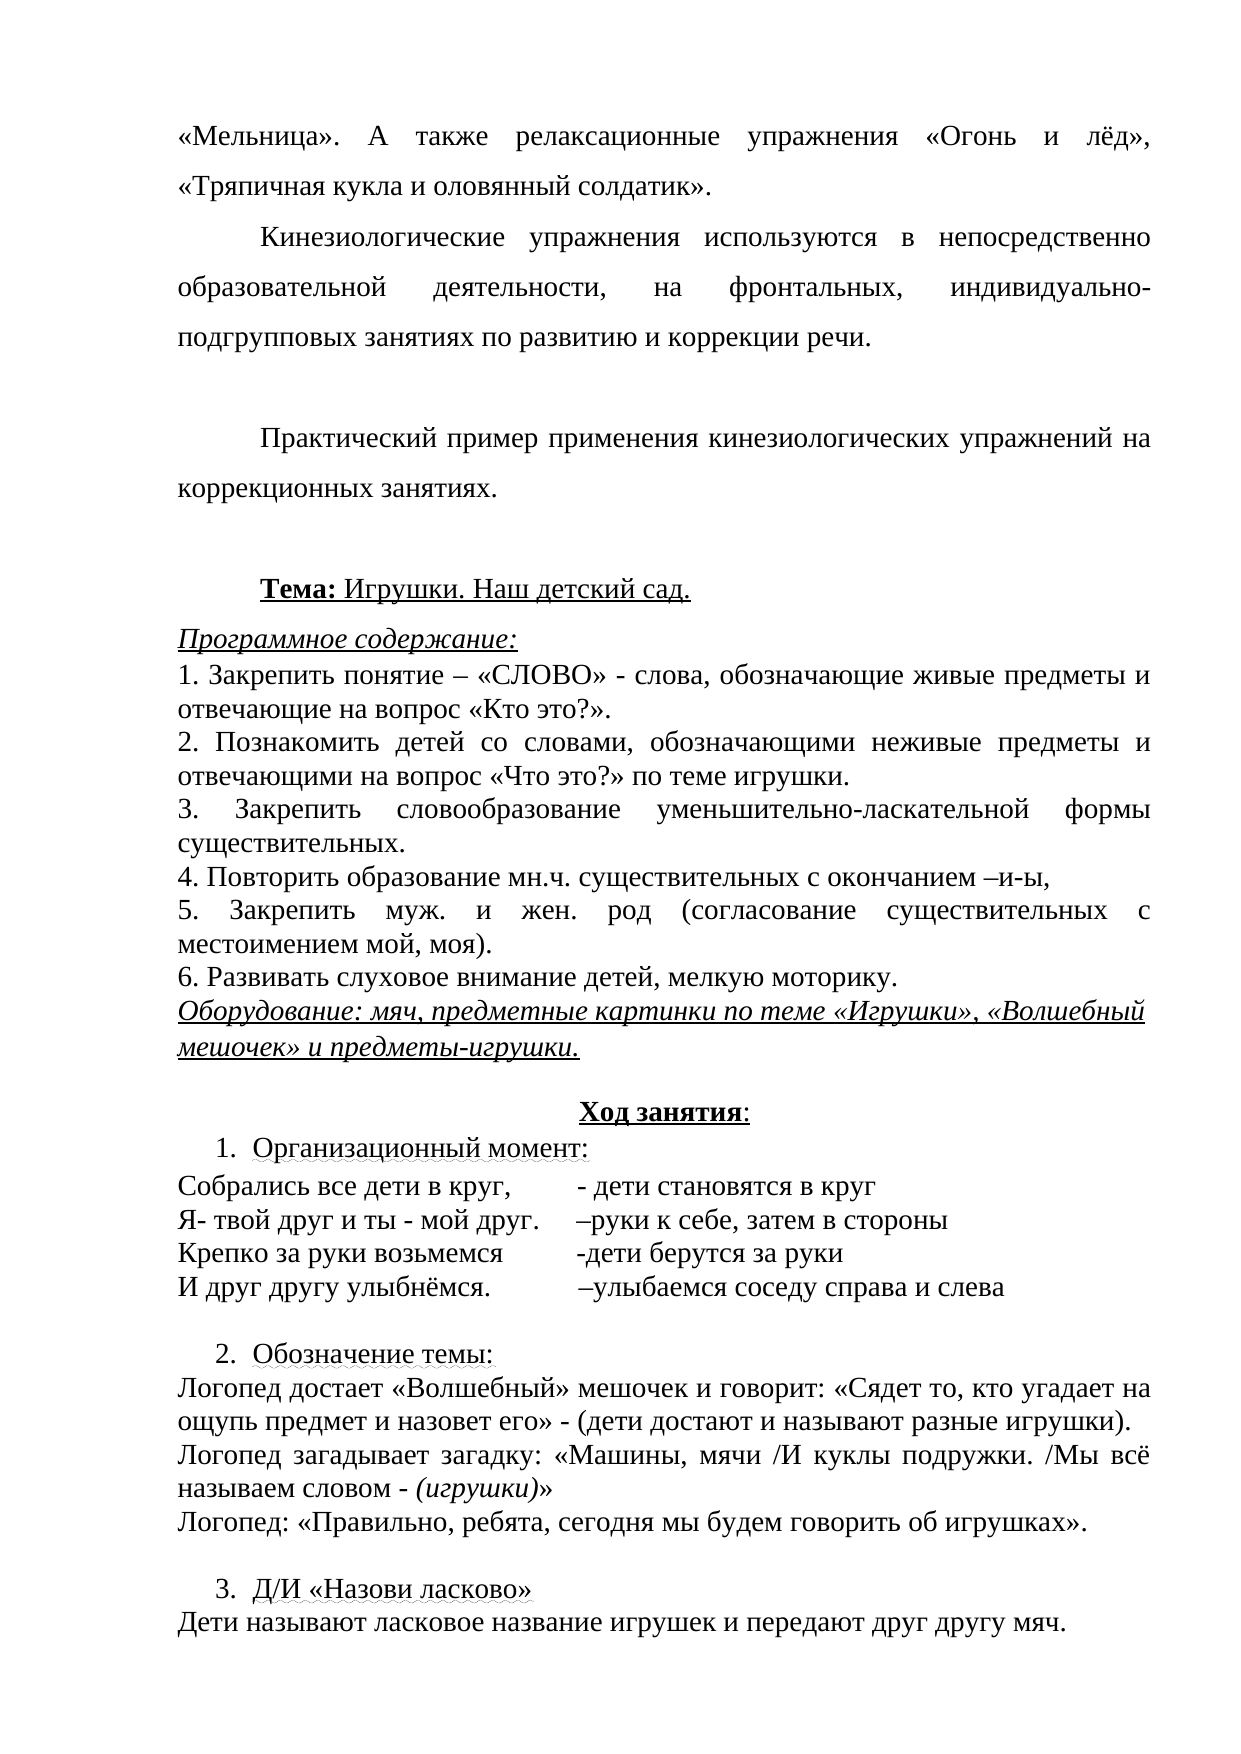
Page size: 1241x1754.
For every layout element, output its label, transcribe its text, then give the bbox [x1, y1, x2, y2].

text И друг другу улыбнёмся. –улыбаемся соседу справа и слева [177, 1269, 1152, 1303]
text Тема: Игрушки. Наш детский сад. [177, 571, 1152, 604]
list Обозначение темы: [215, 1336, 1152, 1370]
text 5. Закрепить муж. и жен. род (согласование существительных с местоимением мой, моя). [177, 892, 1152, 959]
list Организационный момент: [215, 1130, 1152, 1163]
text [177, 118, 1152, 202]
text Логопед достает «Волшебный» мешочек и говорит: «Сядет то, кто угадает на ощупь предмет и назовет его» - (дети достают и называют разные игрушки). [177, 1370, 1152, 1437]
text Логопед загадывает загадку: «Машины, мячи /И куклы подружки. /Мы всё называем словом - (игрушки)» [177, 1437, 1152, 1504]
text Крепко за руки возьмемся -дети берутся за руки [177, 1236, 1152, 1269]
text Логопед: «Правильно, ребята, сегодня мы будем говорить об игрушках». [177, 1504, 1152, 1537]
text Собрались все дети в круг, - дети становятся в круг [177, 1168, 1152, 1202]
text 4. Повторить образование мн.ч. существительных с окончанием –и-ы, [177, 859, 1152, 892]
text Оборудование: мяч, предметные картинки по теме «Игрушки», «Волшебный мешочек» и предметы-игрушки. [177, 993, 1152, 1062]
text Программное содержание: [177, 621, 1152, 655]
text 6. Развивать слуховое внимание детей, мелкую моторику. [177, 959, 1152, 993]
list Д/И «Назови ласково» [215, 1571, 1152, 1604]
text Кинезиологические упражнения используются в непосредственно образовательной деятельности, на фронтальных, индивидуально-подгрупповых занятиях по развитию и коррекции речи. [177, 219, 1152, 353]
text Ход занятия: [177, 1094, 1152, 1127]
text 1. Закрепить понятие – «СЛОВО» - слова, обозначающие живые предметы и отвечающие на вопрос «Кто это?». [177, 657, 1152, 724]
text Я- твой друг и ты - мой друг. –руки к себе, затем в стороны [177, 1202, 1152, 1236]
text Практический пример применения кинезиологических упражнений на коррекционных занятиях. [177, 420, 1152, 504]
text Дети называют ласковое название игрушек и передают друг другу мяч. [177, 1604, 1152, 1638]
text 3. Закрепить словообразование уменьшительно-ласкательной формы существительных. [177, 792, 1152, 859]
text 2. Познакомить детей со словами, обозначающими неживые предметы и отвечающими на вопрос «Что это?» по теме игрушки. [177, 724, 1152, 792]
